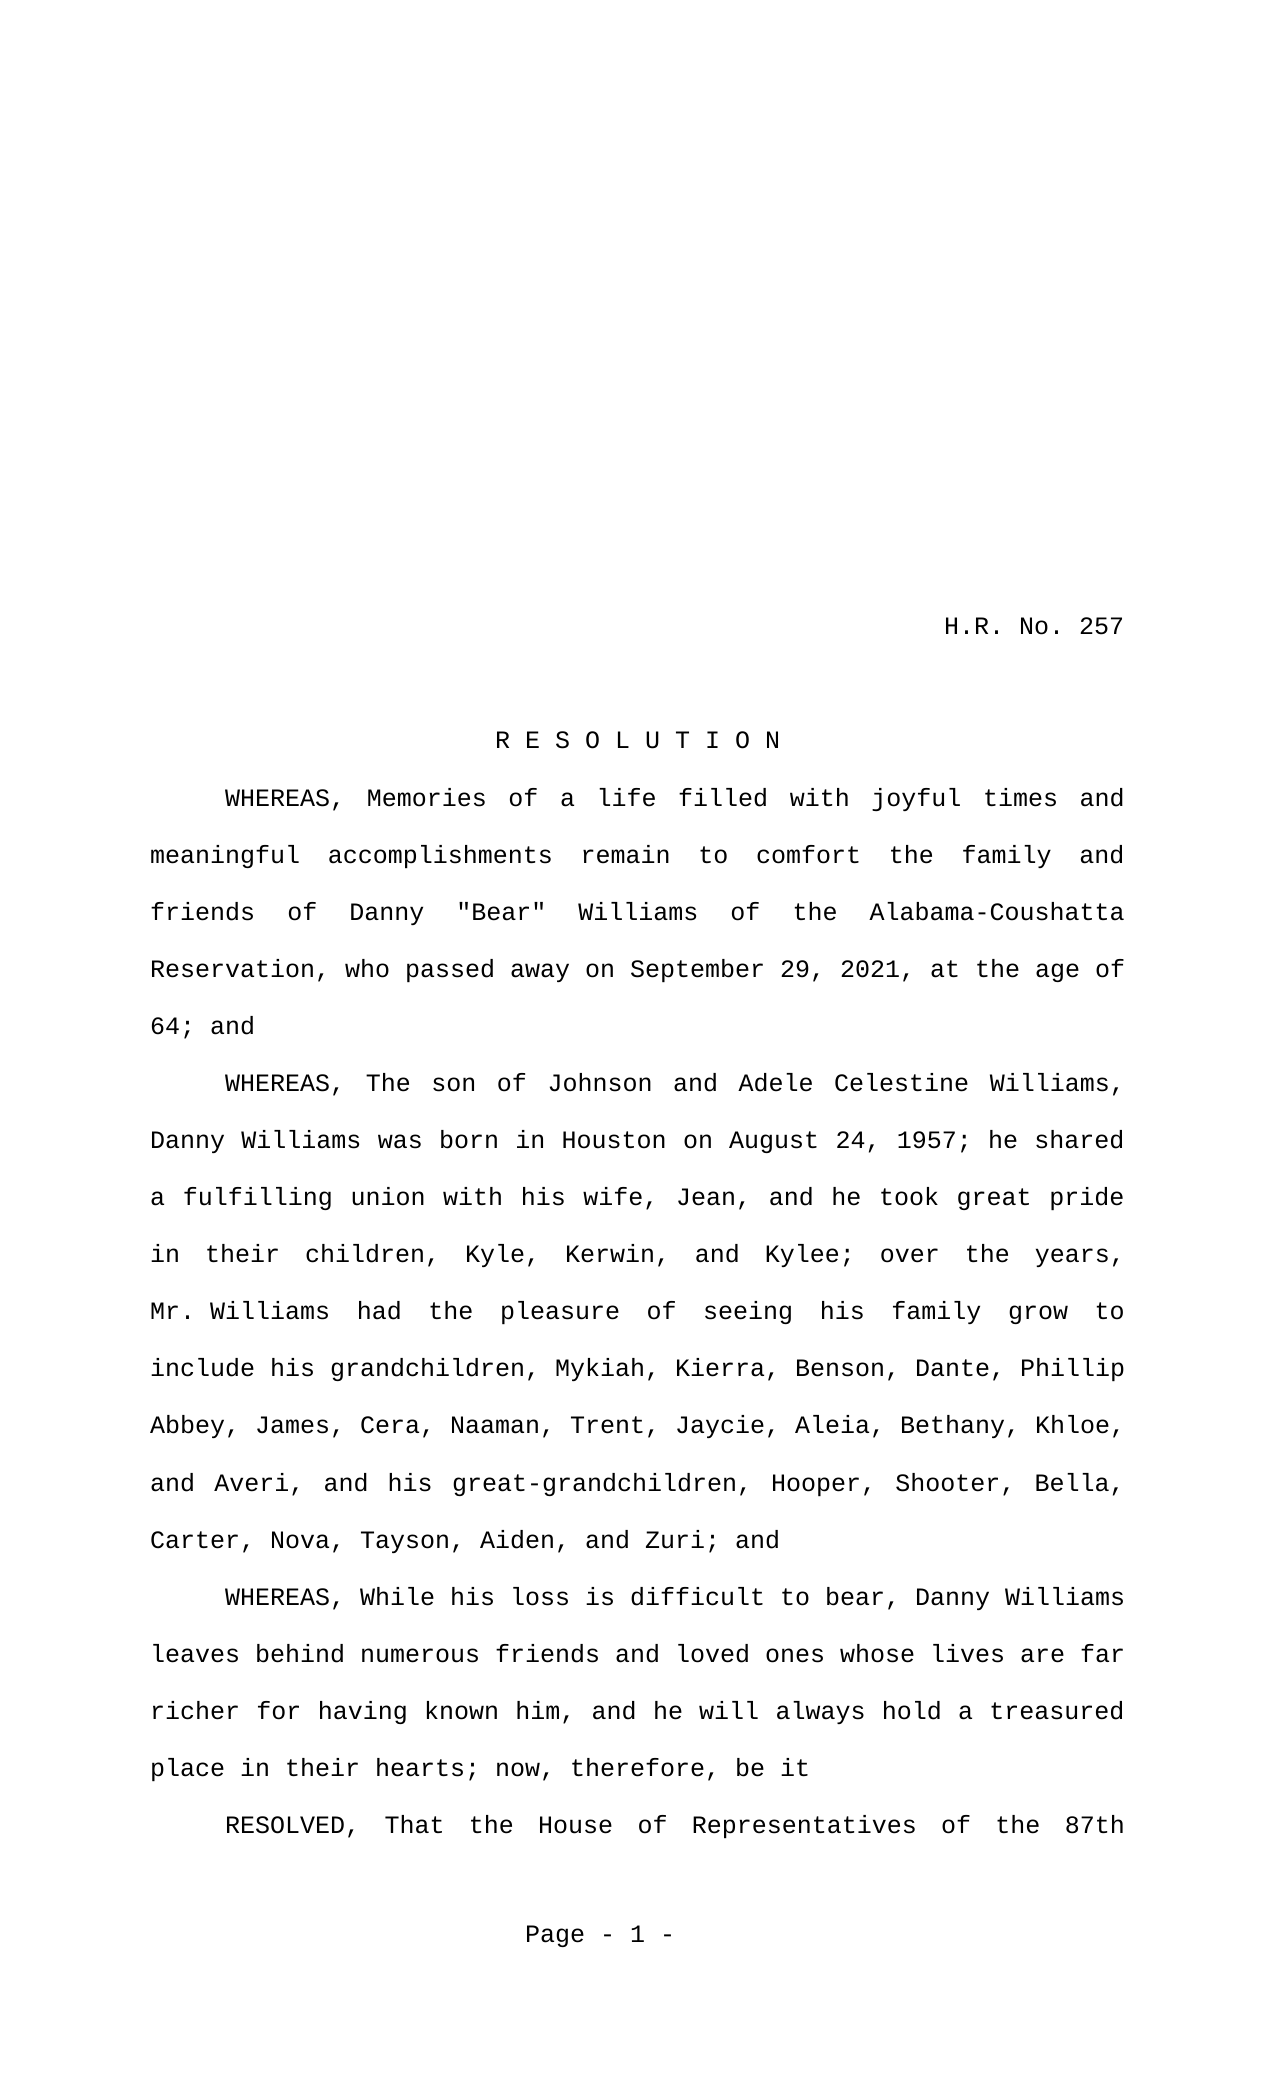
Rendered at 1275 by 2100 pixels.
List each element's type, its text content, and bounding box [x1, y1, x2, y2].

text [150, 1812, 1125, 1841]
text H.R. No. 257 [150, 614, 1125, 642]
text WHEREAS, Memories of a life filled with joyful times and meaningful accomplishments remain to comfort the family and friends of Danny "Bear" Williams of the Alabama-Coushatta Reservation, who passed away on September 29, 2021, at the age of 64; and [150, 785, 1125, 1042]
text WHEREAS, The son of Johnson and Adele Celestine Williams, Danny Williams was born in Houston on August 24, 1957; he shared a fulfilling union with his wife, Jean, and he took great pride in their children, Kyle, Kerwin, and Kylee; over the years, Mr. Williams had the pleasure of seeing his family grow to include his grandchildren, Mykiah, Kierra, Benson, Dante, Phillip Abbey, James, Cera, Naaman, Trent, Jaycie, Aleia, Bethany, Khloe, and Averi, and his great-grandchildren, Hooper, Shooter, Bella, Carter, Nova, Tayson, Aiden, and Zuri; and [150, 1070, 1125, 1556]
text WHEREAS, While his loss is difficult to bear, Danny Williams leaves behind numerous friends and loved ones whose lives are far richer for having known him, and he will always hold a treasured place in their hearts; now, therefore, be it [150, 1584, 1125, 1784]
text R E S O L U T I O N [150, 728, 1125, 756]
